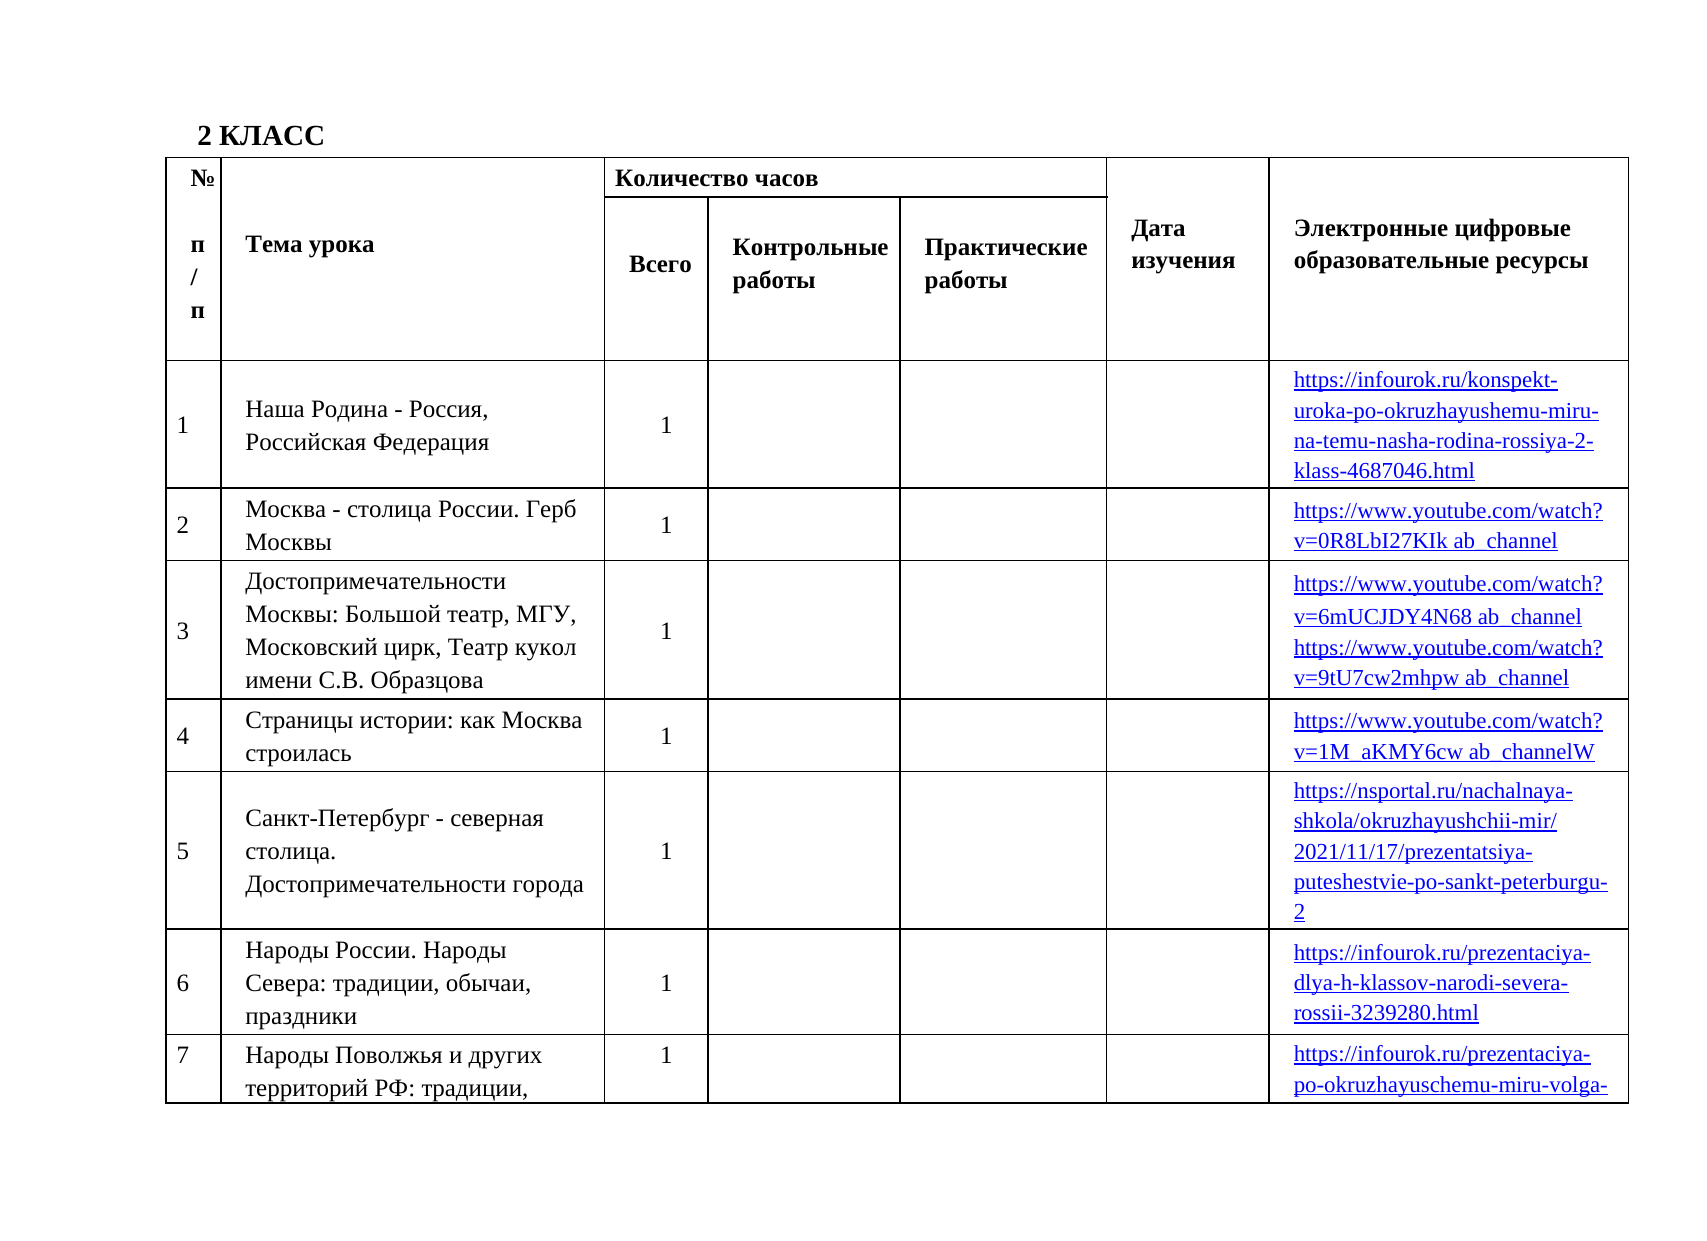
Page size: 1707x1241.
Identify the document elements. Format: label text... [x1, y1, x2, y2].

table_cell https://infourok.ru/prezentaciya-dlya-h-klassov-narodi-severa-rossii-3239280.html [1270, 930, 1628, 1034]
table_cell Всего [605, 198, 707, 360]
table_cell [1107, 361, 1268, 487]
table_header № п/п [167, 158, 220, 360]
table_cell [709, 361, 899, 487]
table_cell https://www.youtube.com/watch?v=6mUCJDY4N68 ab_channel https://www.youtube.com/watch?v=9tU7cw2mhpw ab_channel [1270, 561, 1628, 698]
table_cell [709, 489, 899, 560]
table_cell [709, 930, 899, 1034]
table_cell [1270, 1035, 1628, 1102]
table_cell [1107, 930, 1268, 1034]
table_cell 5 [167, 772, 220, 928]
table_cell [709, 700, 899, 771]
table_cell 1 [605, 700, 707, 771]
table_cell https://www.youtube.com/watch?v=1M_aKMY6cw ab_channelW [1270, 700, 1628, 771]
table_cell [1107, 561, 1268, 698]
table_cell [901, 489, 1106, 560]
text 2 КЛАСС [190, 118, 1618, 152]
table_cell Народы России. Народы Севера: традиции, обычаи, праздники [222, 930, 604, 1034]
table_cell Контрольные работы [709, 198, 899, 360]
table_cell 1 [605, 489, 707, 560]
table_cell [709, 772, 899, 928]
table_cell [901, 930, 1106, 1034]
table_cell [1107, 772, 1268, 928]
table_cell 7 [167, 1035, 220, 1102]
table_cell https://infourok.ru/konspekt-uroka-po-okruzhayushemu-miru-na-temu-nasha-rodina-rossiya-2-klass-4687046.html [1270, 361, 1628, 487]
table_cell [1107, 1035, 1268, 1102]
table_cell Наша Родина - Россия, Российская Федерация [222, 361, 604, 487]
table_header Количество часов [605, 158, 1106, 196]
table_cell 3 [167, 561, 220, 698]
table_cell [901, 700, 1106, 771]
table_cell 4 [167, 700, 220, 771]
table_header Тема урока [222, 158, 604, 360]
table_cell [1107, 700, 1268, 771]
table_cell [1107, 489, 1268, 560]
table_cell [901, 361, 1106, 487]
table_cell 2 [167, 489, 220, 560]
table_cell 6 [167, 930, 220, 1034]
table_cell [709, 1035, 899, 1102]
table_cell 1 [605, 772, 707, 928]
table_cell Практические работы [901, 198, 1106, 360]
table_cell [222, 1035, 604, 1102]
table_cell [901, 561, 1106, 698]
table_cell [709, 561, 899, 698]
table_cell [901, 772, 1106, 928]
table_cell 1 [605, 361, 707, 487]
table_cell [901, 1035, 1106, 1102]
table_cell Санкт-Петербург - северная столица. Достопримечательности города [222, 772, 604, 928]
table_cell https://nsportal.ru/nachalnaya-shkola/okruzhayushchii-mir/2021/11/17/prezentatsiya-puteshestvie-po-sankt-peterburgu-2 [1270, 772, 1628, 928]
table_cell Страницы истории: как Москва строилась [222, 700, 604, 771]
table_cell 1 [605, 1035, 707, 1102]
table_cell Москва - столица России. Герб Москвы [222, 489, 604, 560]
table_cell Достопримечательности Москвы: Большой театр, МГУ, Московский цирк, Театр кукол имени С.В. Образцова [222, 561, 604, 698]
table_cell 1 [605, 930, 707, 1034]
table_cell https://www.youtube.com/watch?v=0R8LbI27KIk ab_channel [1270, 489, 1628, 560]
table_cell 1 [167, 361, 220, 487]
table_header Электронные цифровые образовательные ресурсы [1270, 158, 1628, 360]
table_header Дата изучения [1107, 158, 1268, 360]
table_cell 1 [605, 561, 707, 698]
